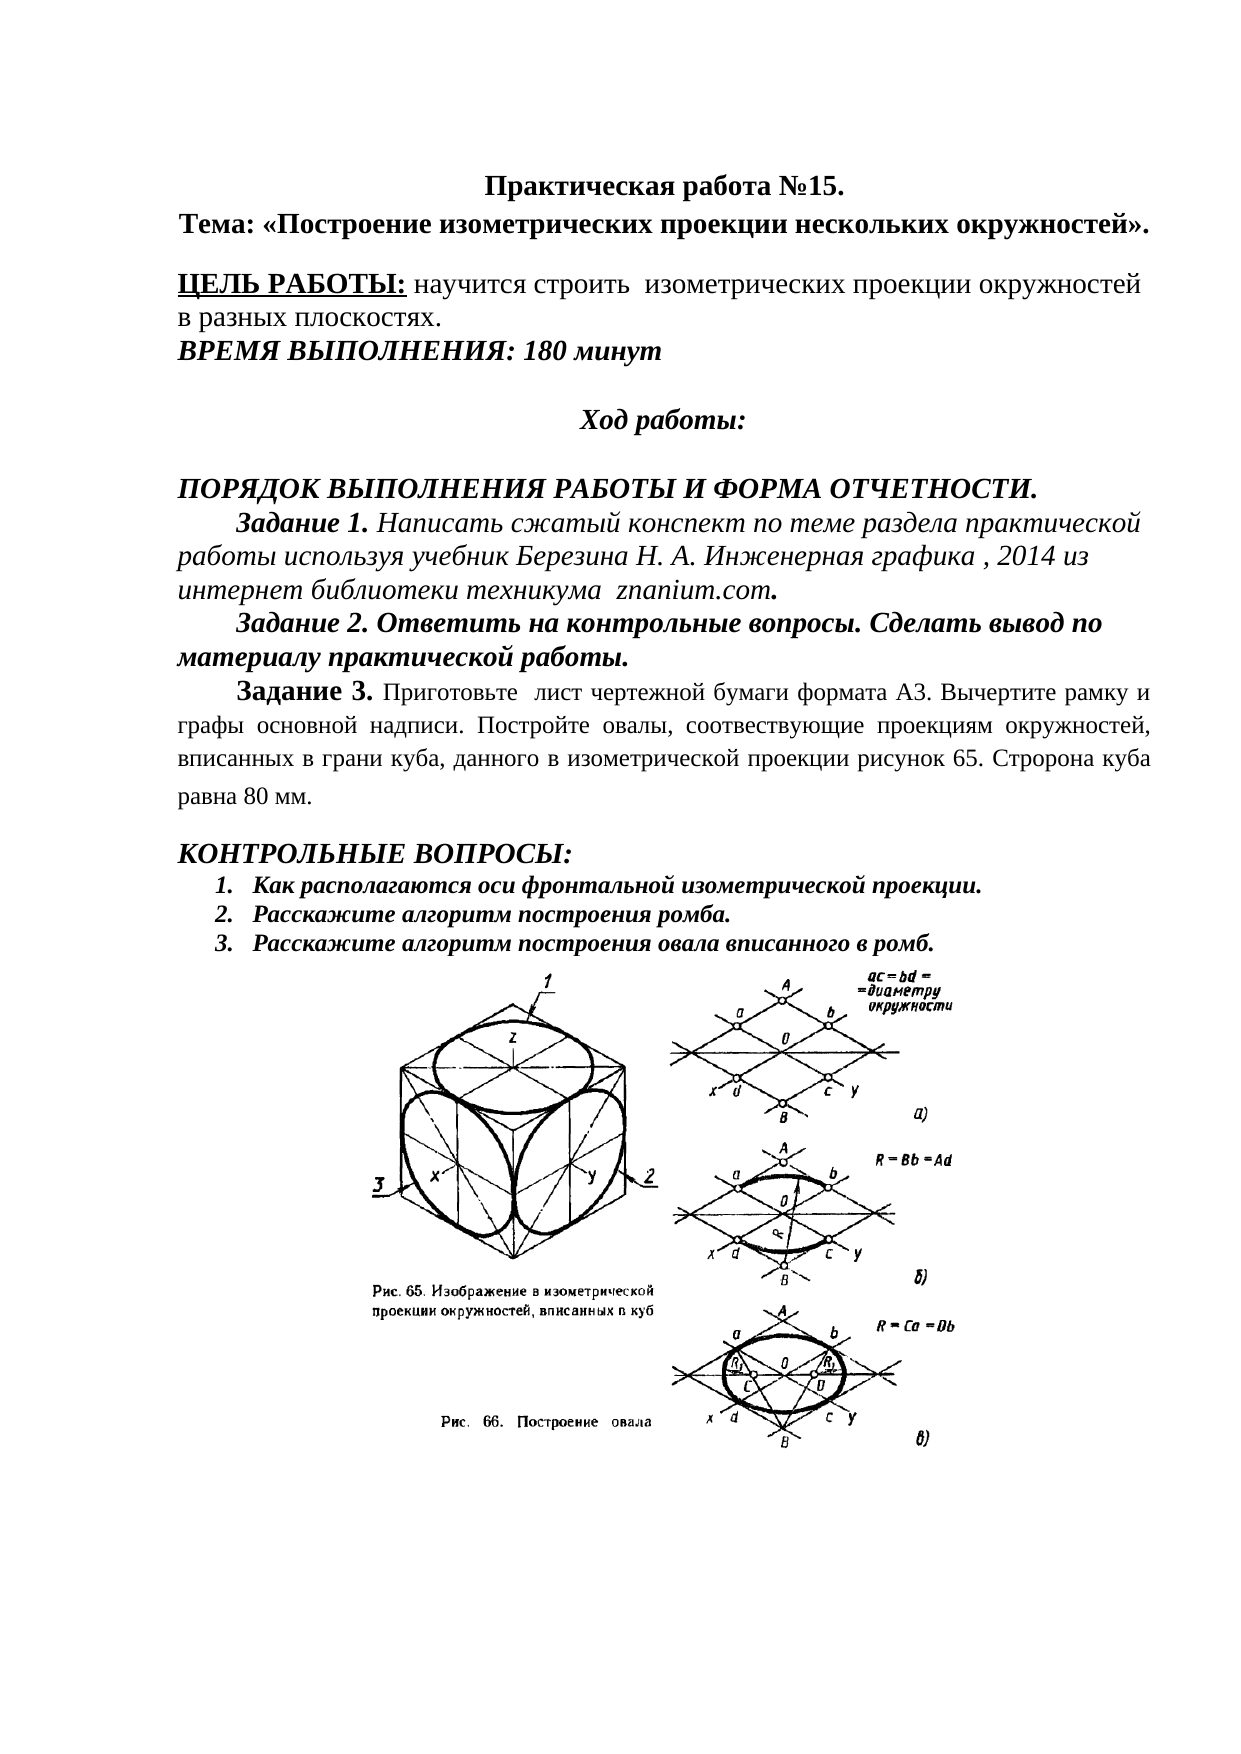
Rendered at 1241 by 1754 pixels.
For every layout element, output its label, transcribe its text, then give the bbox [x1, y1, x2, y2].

picture [356, 956, 973, 1455]
text Задание 2. Ответить на контрольные вопросы. Сделать вывод по материалу практической работы. [177, 606, 1152, 673]
list Расскажите алгоритм построения овала вписанного в ромб. [215, 928, 1152, 956]
text ВРЕМЯ ВЫПОЛНЕНИЯ: 180 минут [177, 333, 1152, 367]
text ЦЕЛЬ РАБОТЫ: научится строить изометрических проекции окружностей в разных плоскостях. [177, 266, 1152, 333]
subtitle Практическая работа №15. [177, 168, 1152, 202]
list Расскажите алгоритм построения ромба. [215, 899, 1152, 928]
text КОНТРОЛЬНЫЕ ВОПРОСЫ: [177, 837, 1152, 870]
text ПОРЯДОК ВЫПОЛНЕНИЯ РАБОТЫ И ФОРМА ОТЧЕТНОСТИ. [177, 471, 1152, 505]
text Задание 1. Написать сжатый конспект по теме раздела практической работы используя учебник Березина Н. А. Инженерная графика , 2014 из интернет библиотеки техникума znanium.com. [177, 505, 1152, 606]
text Ход работы: [177, 402, 1152, 436]
list Как располагаются оси фронтальной изометрической проекции. [215, 870, 1152, 899]
text Тема: «Построение изометрических проекции нескольких окружностей». [177, 207, 1152, 240]
text Задание 3. Приготовьте лист чертежной бумаги формата А3. Вычертите рамку и графы основной надписи. Постройте овалы, соотвествующие проекциям окружностей, вписанных в грани куба, данного в изометрической проекции рисунок 65. Стророна куба равна 80 мм. [177, 673, 1152, 811]
